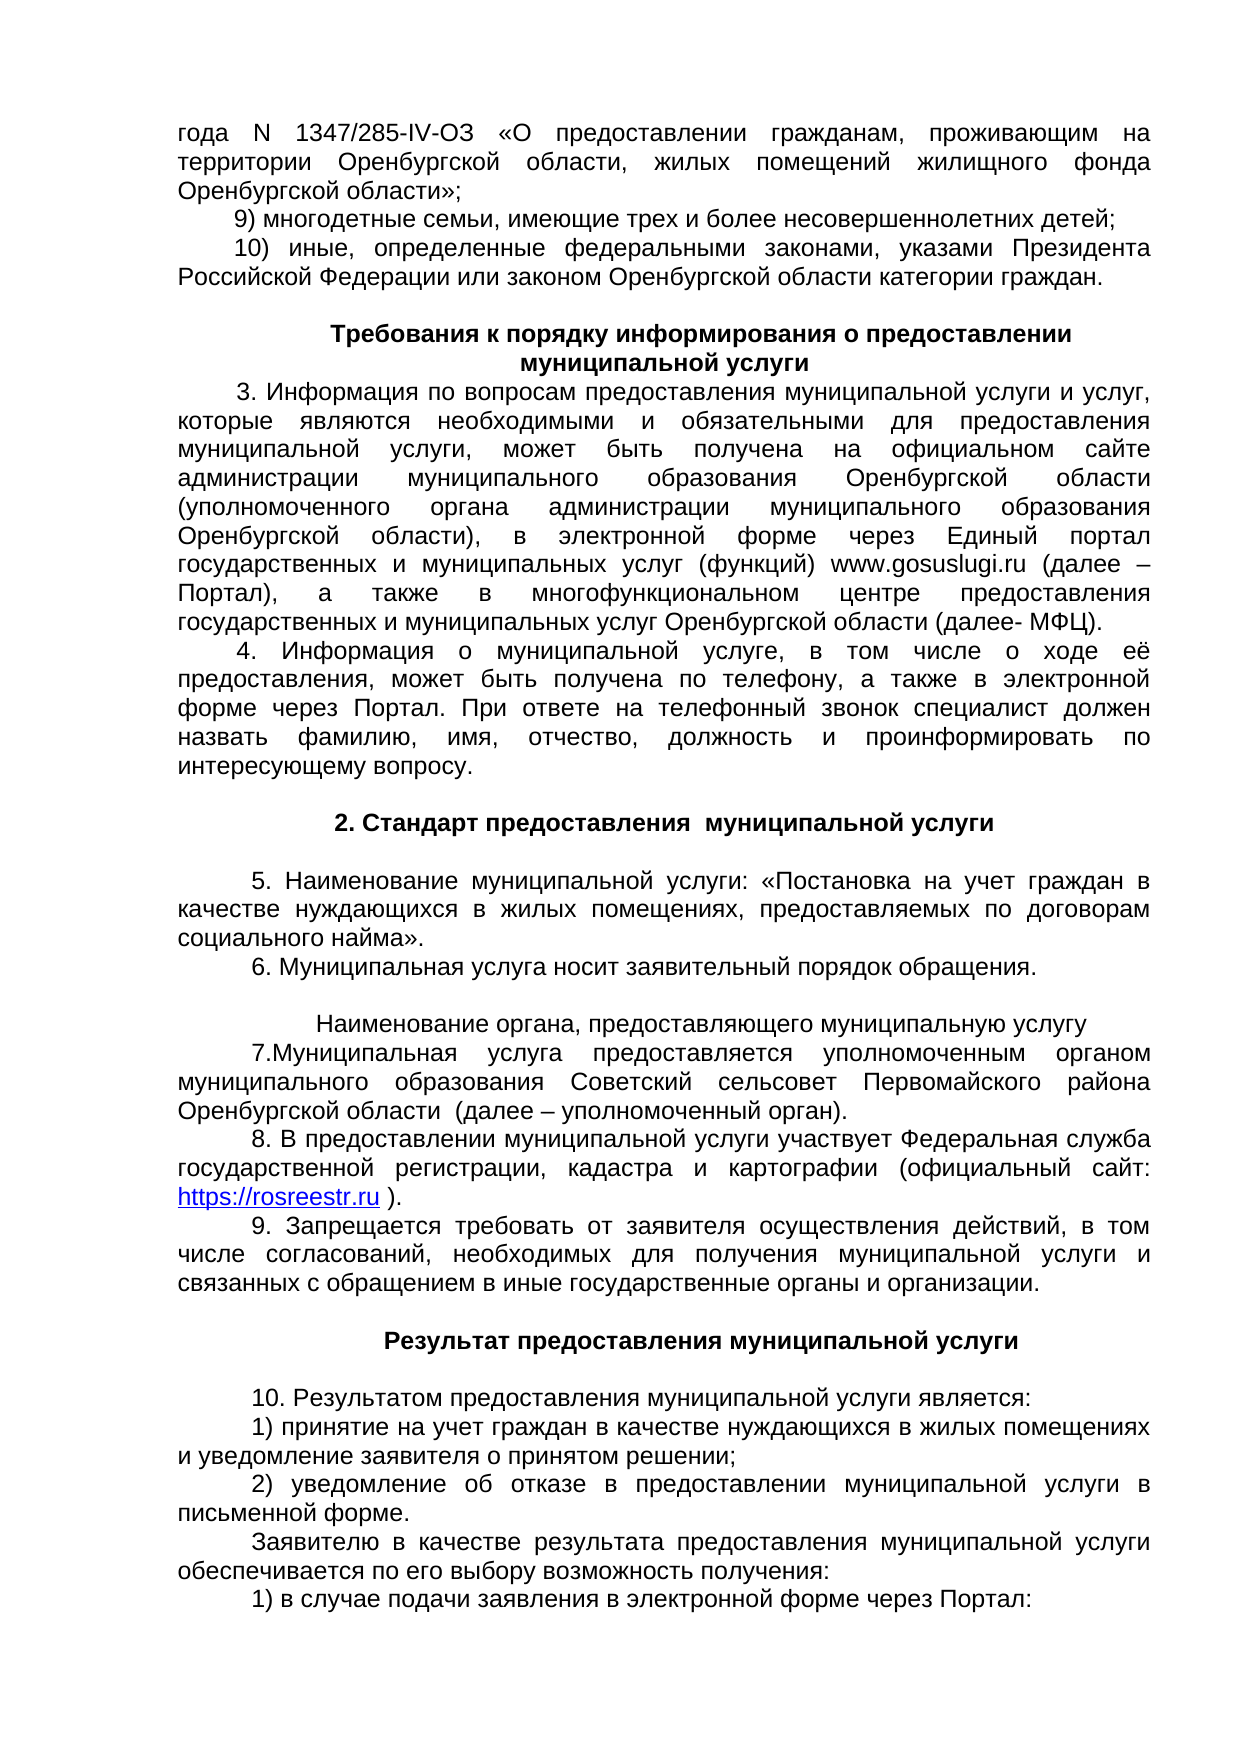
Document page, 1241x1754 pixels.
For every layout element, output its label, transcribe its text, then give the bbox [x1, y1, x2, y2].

text 4. Информация о муниципальной услуге, в том числе о ходе её предоставления, может быть получена по телефону, а также в электронной форме через Портал. При ответе на телефонный звонок специалист должен назвать фамилию, имя, отчество, должность и проинформировать по интересующему вопросу. [177, 636, 1152, 779]
text 5. Наименование муниципальной услуги: «Постановка на учет граждан в качестве нуждающихся в жилых помещениях, предоставляемых по договорам социального найма». [177, 866, 1152, 952]
text 10. Результатом предоставления муниципальной услуги является: [177, 1383, 1152, 1412]
text 1) в случае подачи заявления в электронной форме через Портал: [177, 1584, 1152, 1613]
text 2) уведомление об отказе в предоставлении муниципальной услуги в письменной форме. [177, 1469, 1152, 1527]
text 1) принятие на учет граждан в качестве нуждающихся в жилых помещениях и уведомление заявителя о принятом решении; [177, 1412, 1152, 1469]
text 9) многодетные семьи, имеющие трех и более несовершеннолетних детей; [177, 204, 1152, 233]
text Заявителю в качестве результата предоставления муниципальной услуги обеспечивается по его выбору возможность получения: [177, 1527, 1152, 1584]
text Требования к порядку информирования о предоставлении муниципальной услуги [177, 319, 1152, 377]
text 10) иные, определенные федеральными законами, указами Президента Российской Федерации или законом Оренбургской области категории граждан. [177, 233, 1152, 291]
text Наименование органа, предоставляющего муниципальную услугу [177, 1009, 1152, 1038]
text 2. Стандарт предоставления муниципальной услуги [177, 808, 1152, 837]
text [177, 118, 1152, 204]
text 6. Муниципальная услуга носит заявительный порядок обращения. [177, 952, 1152, 981]
text Результат предоставления муниципальной услуги [177, 1326, 1152, 1354]
text 9. Запрещается требовать от заявителя осуществления действий, в том числе согласований, необходимых для получения муниципальной услуги и связанных с обращением в иные государственные органы и организации. [177, 1211, 1152, 1297]
text 7.Муниципальная услуга предоставляется уполномоченным органом муниципального образования Советский сельсовет Первомайского района Оренбургской области (далее – уполномоченный орган). [177, 1038, 1152, 1124]
text 8. В предоставлении муниципальной услуги участвует Федеральная служба государственной регистрации, кадастра и картографии (официальный сайт: https://rosreestr.ru ). [177, 1124, 1152, 1211]
text 3. Информация по вопросам предоставления муниципальной услуги и услуг, которые являются необходимыми и обязательными для предоставления муниципальной услуги, может быть получена на официальном сайте администрации муниципального образования Оренбургской области (уполномоченного органа администрации муниципального образования Оренбургской области), в электронной форме через Единый портал государственных и муниципальных услуг (функций) www.gosuslugi.ru (далее – Портал), а также в многофункциональном центре предоставления государственных и муниципальных услуг Оренбургской области (далее- МФЦ). [177, 377, 1152, 636]
